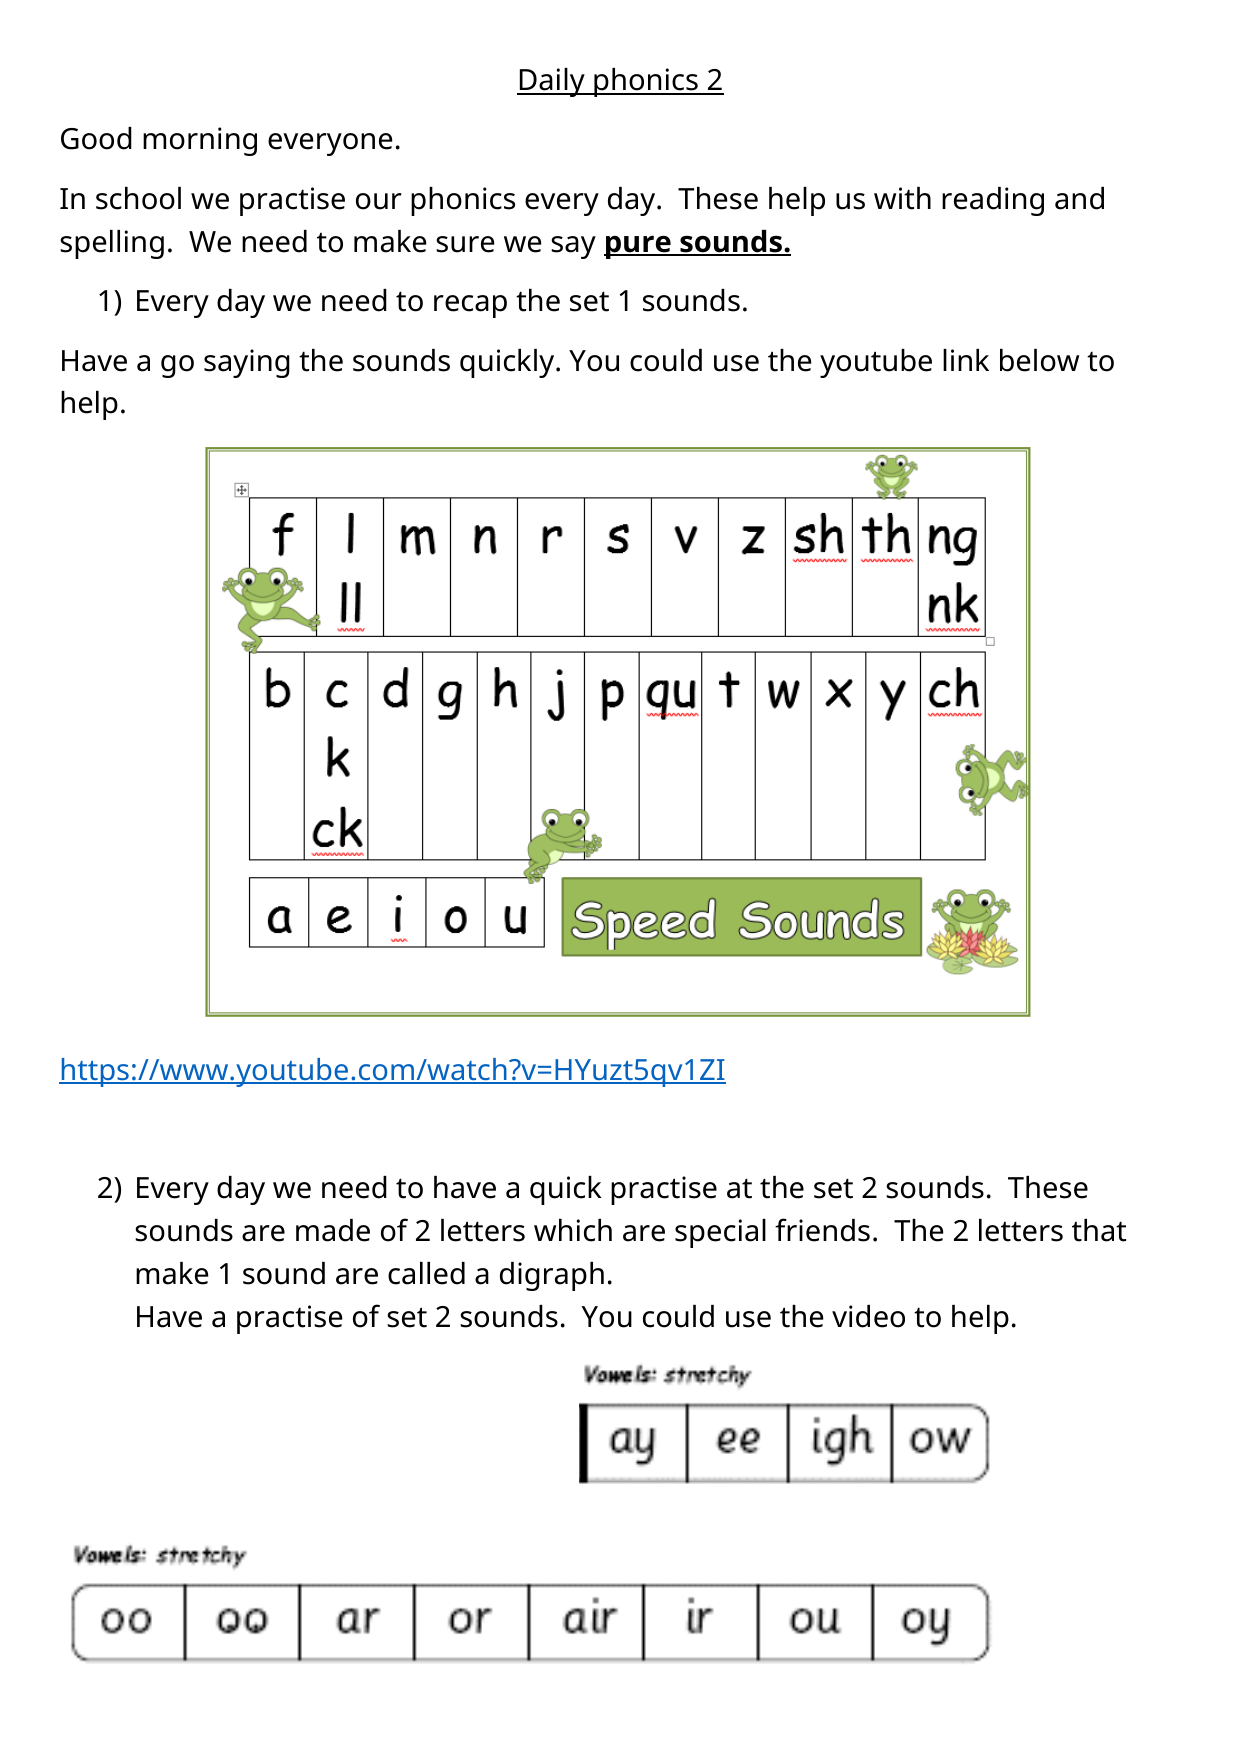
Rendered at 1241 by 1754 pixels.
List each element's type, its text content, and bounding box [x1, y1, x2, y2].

list Every day we need to recap the set 1 sounds. [97, 280, 1181, 320]
list Have a practise of set 2 sounds. You could use the video to help. [134, 1296, 1181, 1336]
text Have a go saying the sounds quickly. You could use the youtube link below to help. [59, 340, 1181, 422]
text Good morning everyone. [59, 118, 1181, 158]
picture [196, 442, 1044, 1031]
text https://www.youtube.com/watch?v=HYuzt5qv1ZI [59, 1049, 1181, 1088]
text Daily phonics 2 [59, 59, 1181, 99]
text In school we practise our phonics every day. These help us with reading and spelling. We need to make sure we say pure sounds. [59, 178, 1181, 261]
list Every day we need to have a quick practise at the set 2 sounds. These sounds are made of 2 letters which are special friends. The 2 letters that make 1 sound are called a digraph. [97, 1168, 1181, 1293]
picture [59, 1355, 1006, 1686]
